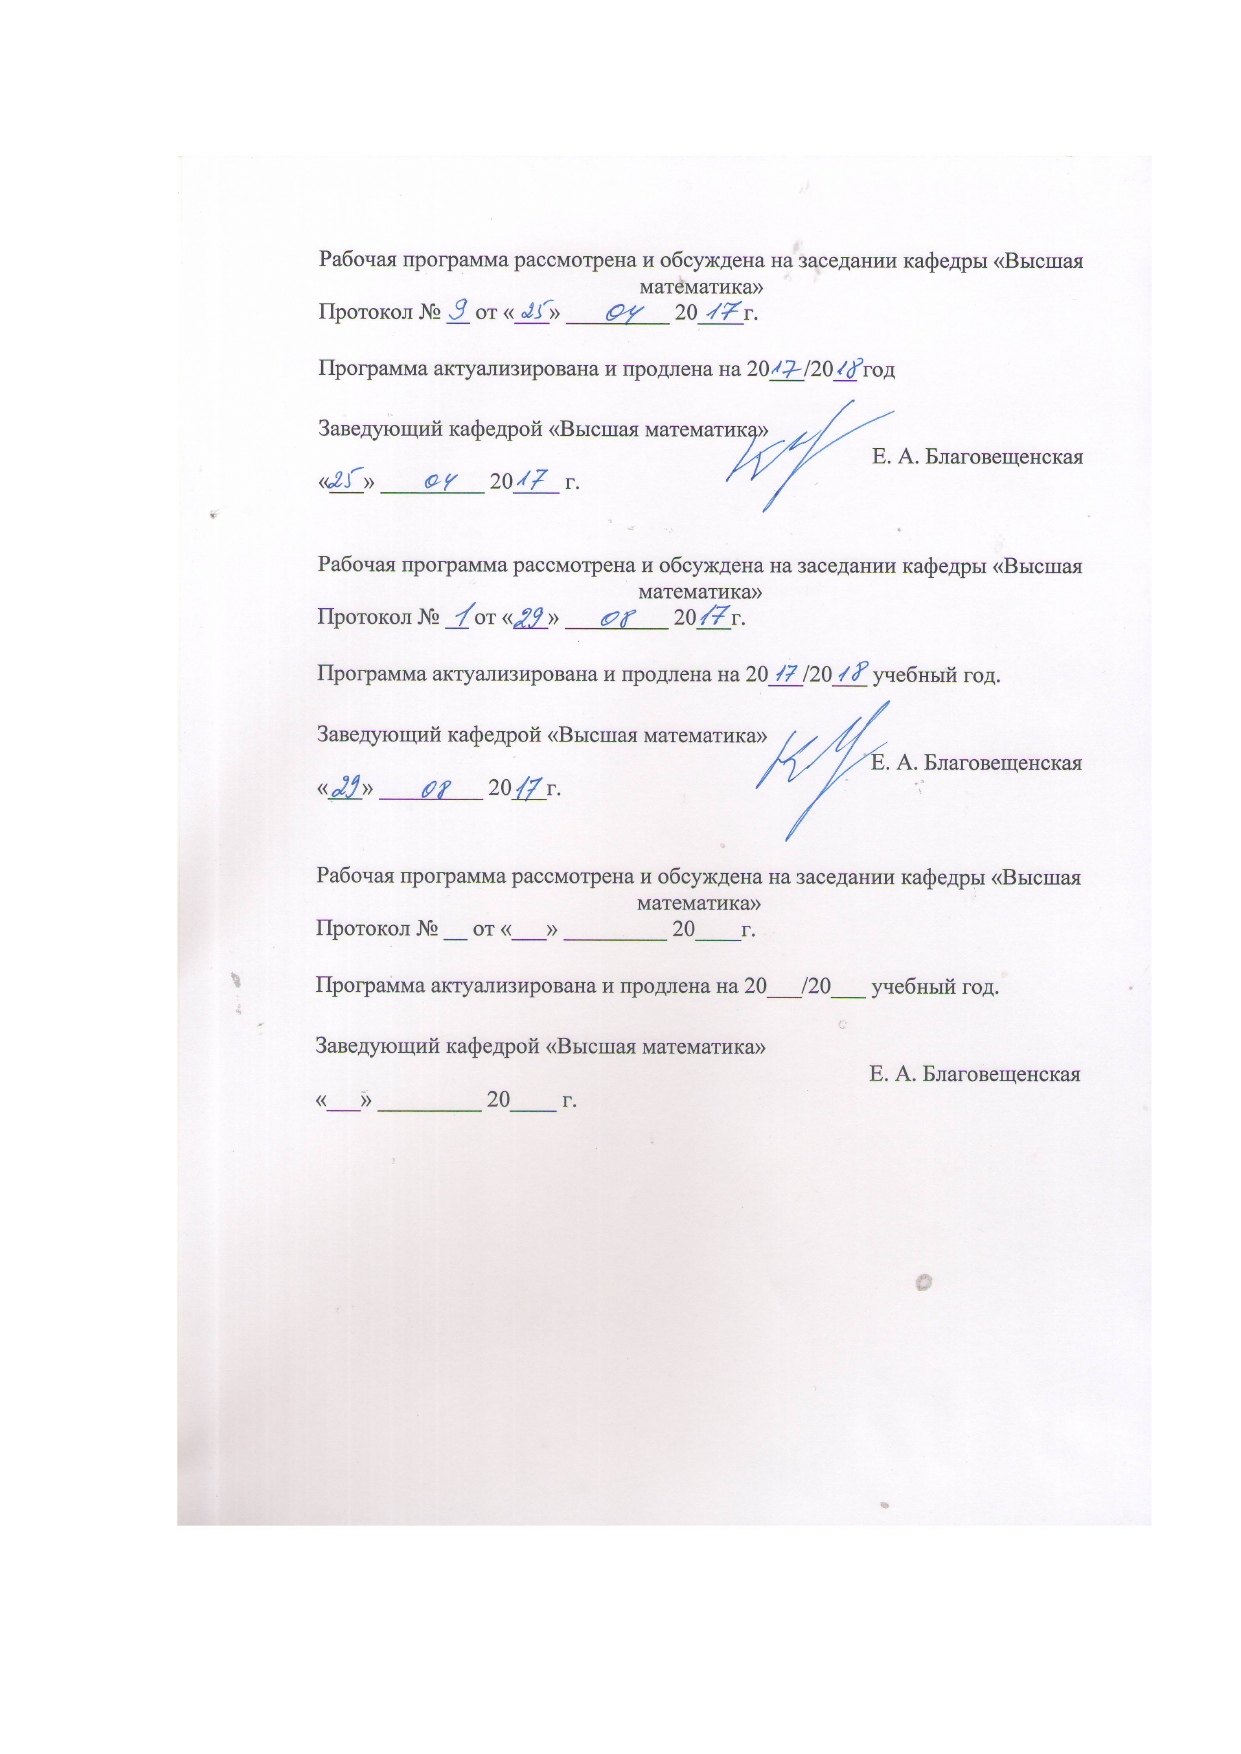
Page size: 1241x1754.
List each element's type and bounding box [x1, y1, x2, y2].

picture [177, 151, 1152, 1530]
